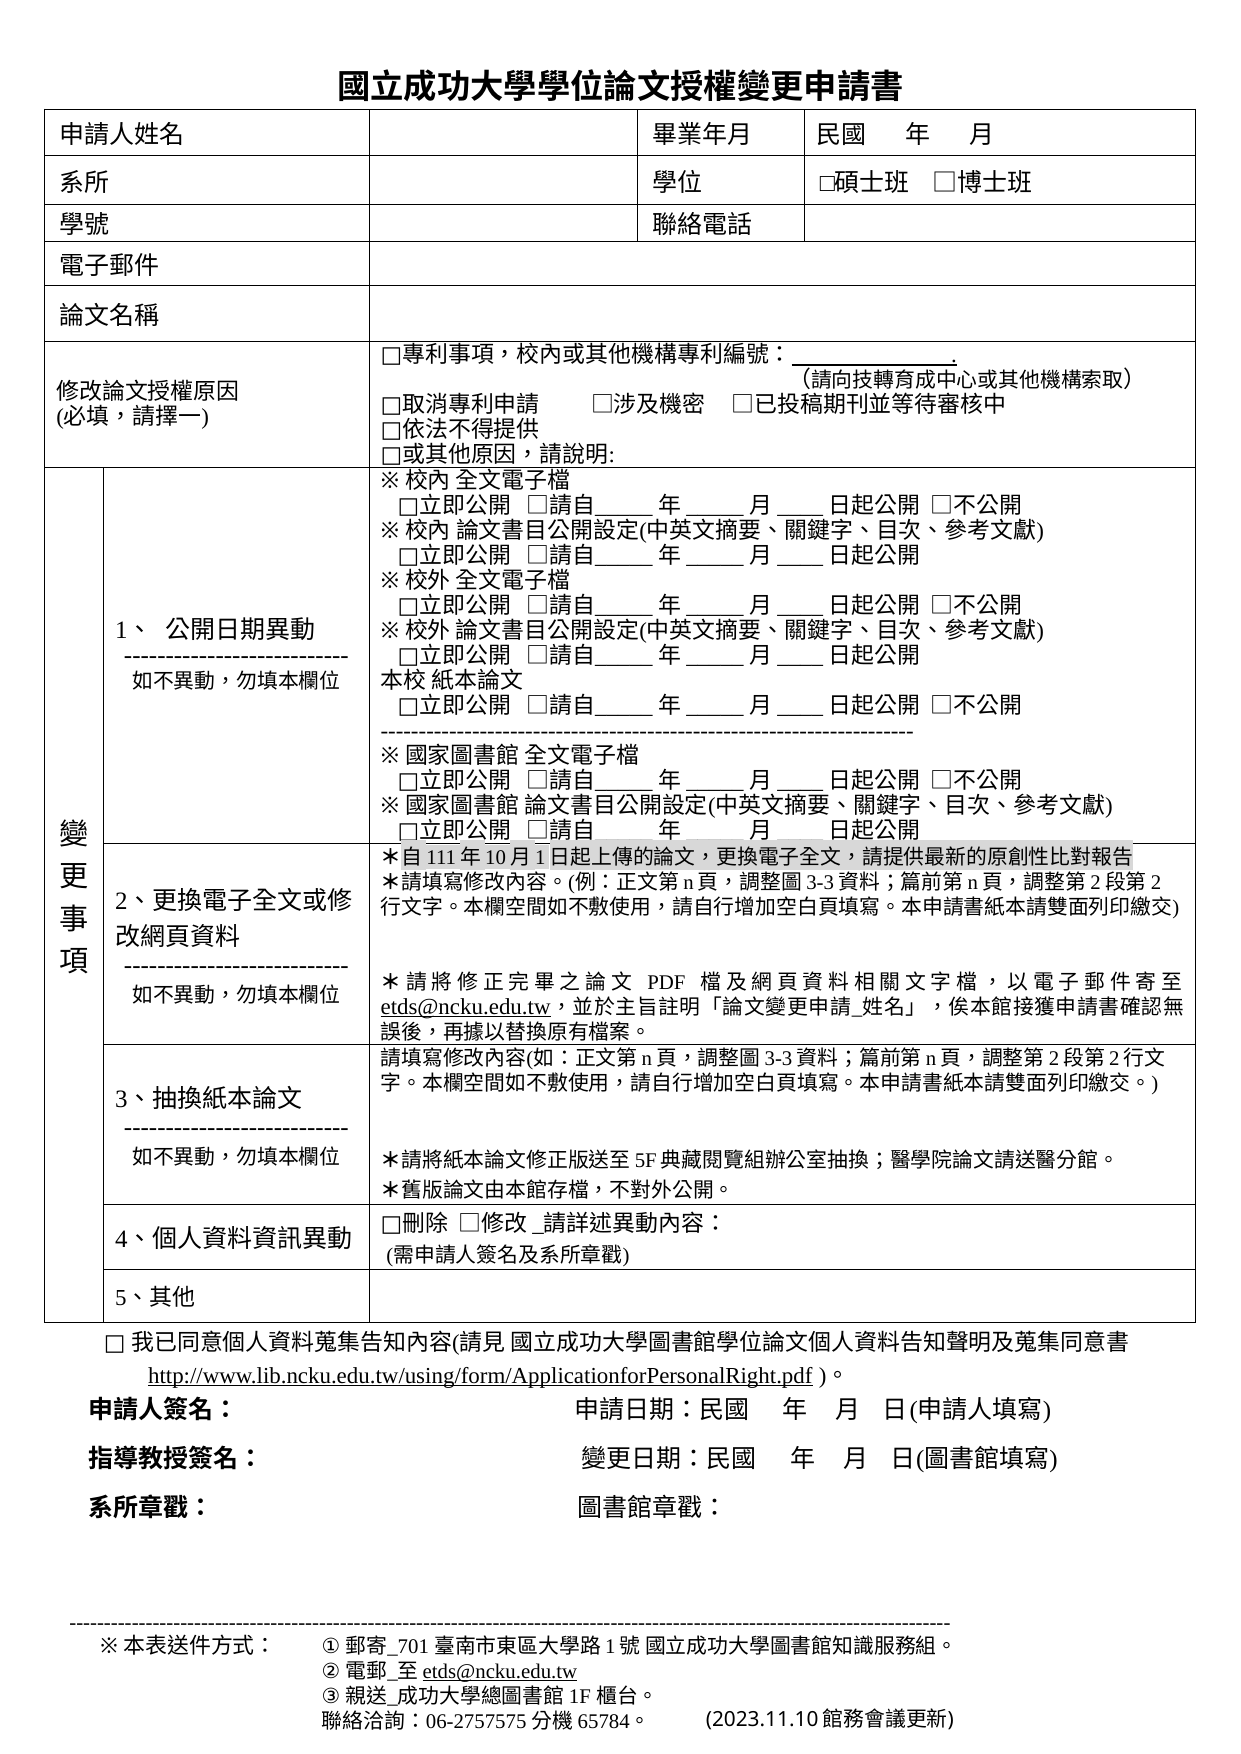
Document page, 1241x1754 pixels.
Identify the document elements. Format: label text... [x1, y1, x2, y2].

table_cell [370, 156, 637, 204]
table_cell □碩士班 □博士班 [805, 156, 1195, 204]
text ------------------------------------------------------------------------------------------------------------------------------- [58, 1610, 1152, 1634]
table_header [370, 110, 637, 155]
text 國立成功大學學位論文授權變更申請書 [89, 60, 1152, 108]
table_cell 3、抽換紙本論文 --------------------------- 如不異動，勿填本欄位 [104, 1045, 369, 1204]
table_header 畢業年月 [638, 110, 804, 155]
table_header ※ 本表送件方式： [89, 1634, 310, 1734]
table_cell [370, 286, 1195, 341]
table_cell 5、其他 [104, 1270, 369, 1322]
text http://www.lib.ncku.edu.tw/using/form/ApplicationforPersonalRight.pdf )。 [133, 1357, 1152, 1390]
table_cell 請填寫修改內容(如：正文第n頁，調整圖3-3資料；篇前第n頁，調整第2段第2行文字。本欄空間如不敷使用，請自行增加空白頁填寫。本申請書紙本請雙面列印繳交。) ＊請將紙本論文修正版送至5F典藏閱覽組辦公室抽換；醫學院論文請送醫分館。 ＊舊版論文由本館存檔，不對外公開。 [370, 1045, 1195, 1204]
table_cell [370, 205, 637, 241]
table_header 申請人姓名 [45, 110, 369, 155]
table_cell 變 更 事 項 [45, 468, 103, 1322]
table_cell 聯絡電話 [638, 205, 804, 241]
text 指導教授簽名： 變更日期：民國 年 月 日(圖書館填寫) [89, 1439, 1152, 1475]
table_cell 公開日期異動 --------------------------- 如不異動，勿填本欄位 [104, 468, 369, 843]
table_header 民國 年 月 [805, 110, 1195, 155]
table_cell 2、更換電子全文或修改網頁資料 --------------------------- 如不異動，勿填本欄位 [104, 844, 369, 1044]
table_cell ＊自111年10月1日起上傳的論文，更換電子全文，請提供最新的原創性比對報告 ＊請填寫修改內容。(例：正文第n頁，調整圖3-3資料；篇前第n頁，調整第2段第2行文字。本欄空間如不敷使用，請自行增加空白頁填寫。本申請書紙本請雙面列印繳交) ＊請將修正完畢之論文 PDF 檔及網頁資料相關文字檔，以電子郵件寄至etds@ncku.edu.tw，並於主旨註明「論文變更申請_姓名」，俟本館接獲申請書確認無誤後，再據以替換原有檔案。 [370, 844, 1195, 1044]
table_cell ※ 校內 全文電子檔 □立即公開 □請自_____ 年 _____ 月 ____ 日起公開 □不公開 ※ 校內 論文書目公開設定(中英文摘要、關鍵字、目次、參考文獻) □立即公開 □請自_____ 年 _____ 月 ____ 日起公開 ※ 校外 全文電子檔 □立即公開 □請自_____ 年 _____ 月 ____ 日起公開 □不公開 ※ 校外 論文書目公開設定(中英文摘要、關鍵字、目次、參考文獻) □立即公開 □請自_____ 年 _____ 月 ____ 日起公開 本校 紙本論文 □立即公開 □請自_____ 年 _____ 月 ____ 日起公開 □不公開 ---------------------------------------------------------------------- ※ 國家圖書館 全文電子檔 □立即公開 □請自_____ 年 _____ 月 ____ 日起公開 □不公開 ※ 國家圖書館 論文書目公開設定(中英文摘要、關鍵字、目次、參考文獻) □立即公開 □請自_____ 年 _____ 月 ____ 日起公開 [370, 468, 1195, 843]
table_cell 電子郵件 [45, 242, 369, 285]
text 申請人簽名： 申請日期：民國 年 月 日(申請人填寫) [89, 1390, 1152, 1426]
table_cell 系所 [45, 156, 369, 204]
table_cell [805, 205, 1195, 241]
table_header ① 郵寄_701 臺南市東區大學路1號 國立成功大學圖書館知識服務組。 ② 電郵_至etds@ncku.edu.tw ③ 親送_成功大學總圖書館 1F 櫃台。 聯絡洽詢：06-2757575 分機65784。 [310, 1634, 1151, 1734]
table_cell [370, 1270, 1195, 1322]
table_cell 4、個人資料資訊異動 [104, 1205, 369, 1268]
text 系所章戳： 圖書館章戳： [89, 1487, 1152, 1524]
table_cell 論文名稱 [45, 286, 369, 341]
table_cell □刪除 □修改 _請詳述異動內容： (需申請人簽名及系所章戳) [370, 1205, 1195, 1268]
table_cell 修改論文授權原因 (必填，請擇一) [45, 342, 369, 467]
table_cell 學位 [638, 156, 804, 204]
text □ 我已同意個人資料蒐集告知內容(請見 國立成功大學圖書館學位論文個人資料告知聲明及蒐集同意書 [88, 1323, 1152, 1357]
table_cell [370, 242, 1195, 285]
table_cell □專利事項，校內或其他機構專利編號： . （請向技轉育成中心或其他機構索取） □取消專利申請 □涉及機密 □已投稿期刊並等待審核中 □依法不得提供 □或其他原因，請說明: [370, 342, 1195, 467]
table_cell 學號 [45, 205, 369, 241]
